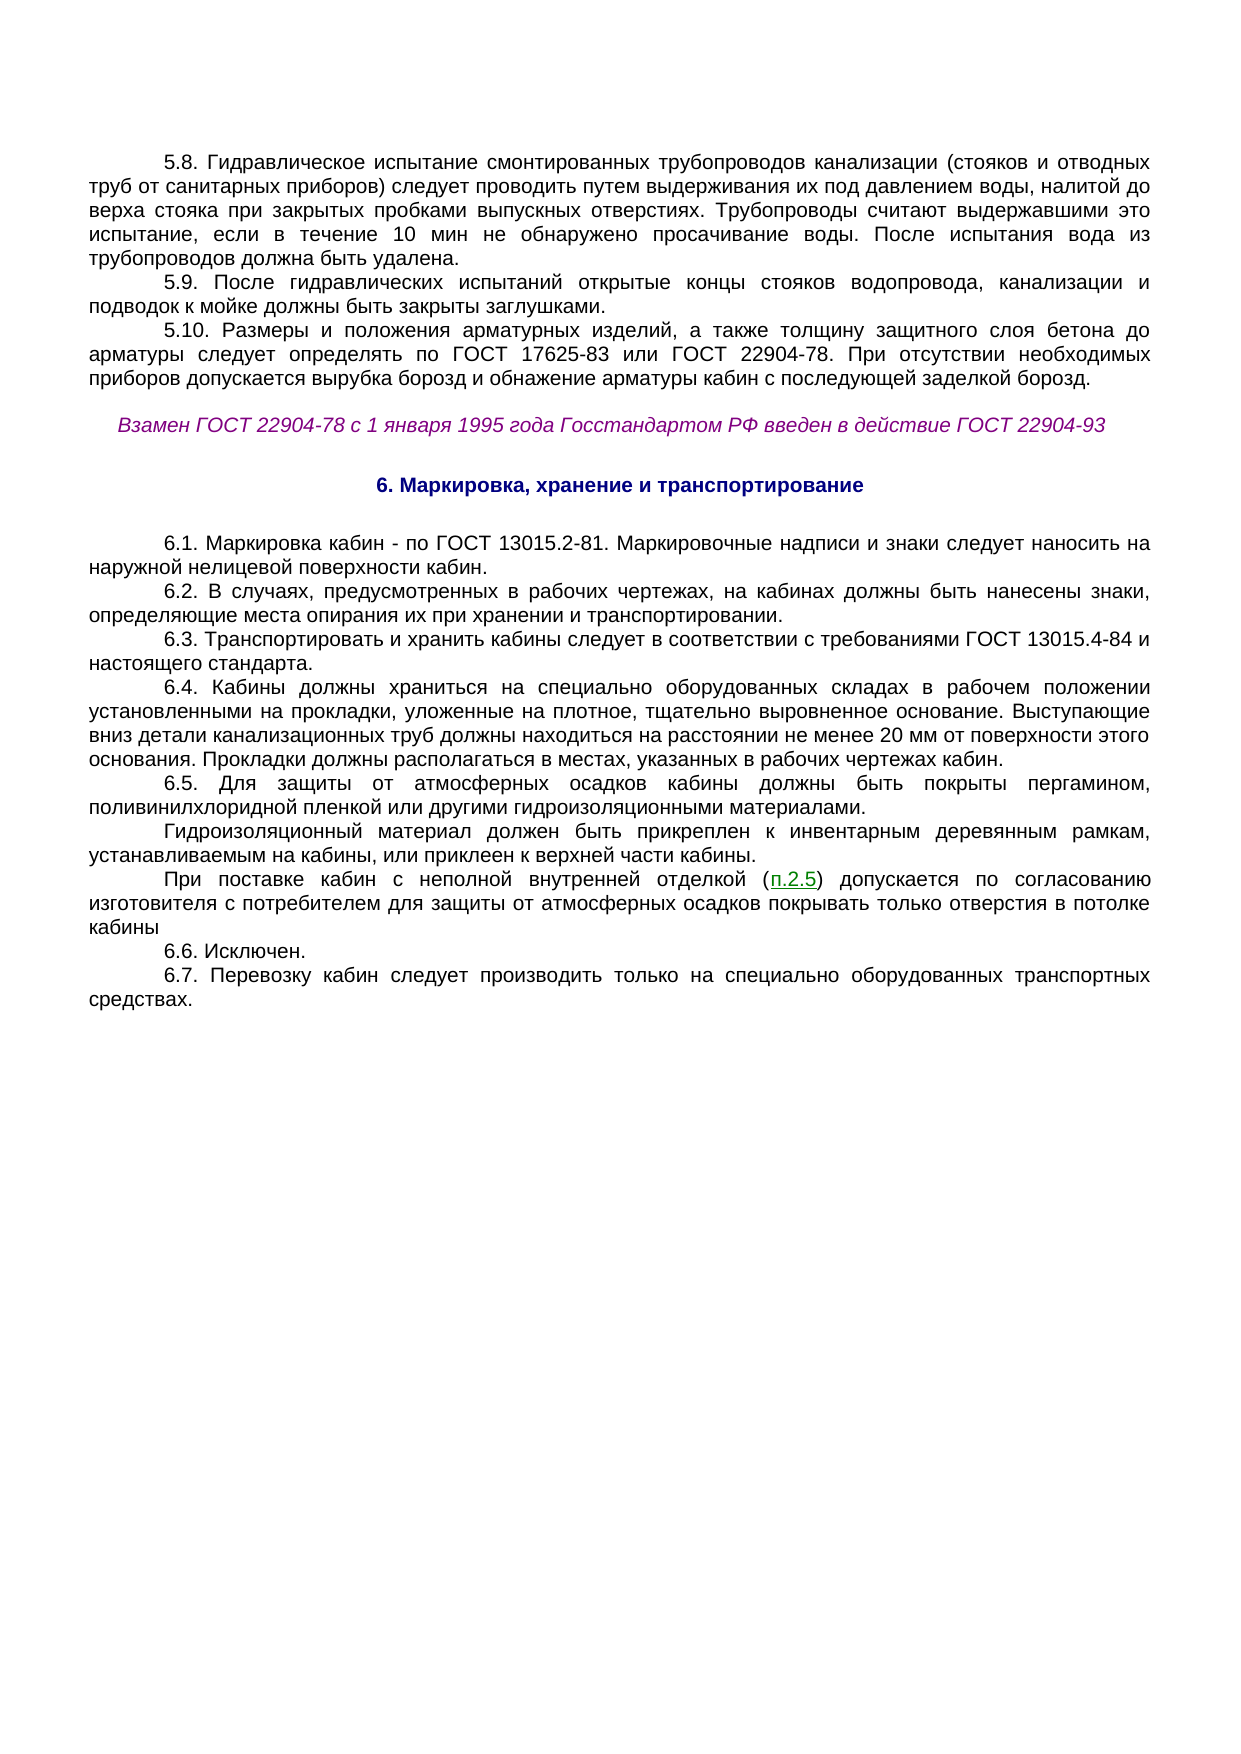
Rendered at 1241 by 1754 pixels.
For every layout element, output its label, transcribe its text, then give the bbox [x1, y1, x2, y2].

list 6. Маркировка, хранение и транспортирование [88, 472, 1152, 496]
text 6.3. Транспортировать и хранить кабины следует в соответствии с требованиями ГОСТ 13015.4-84 и настоящего стандарта. [88, 627, 1152, 675]
text 6.1. Маркировка кабин - по ГОСТ 13015.2-81. Маркировочные надписи и знаки следует наносить на наружной нелицевой поверхности кабин. [88, 531, 1152, 579]
text 6.7. Перевозку кабин следует производить только на специально оборудованных транспортных средствах. [88, 962, 1152, 1010]
text 6.5. Для защиты от атмосферных осадков кабины должны быть покрыты пергамином, поливинилхлоридной пленкой или другими гидроизоляционными материалами. [88, 771, 1152, 819]
text При поставке кабин с неполной внутренней отделкой (п.2.5) допускается по согласованию изготовителя с потребителем для защиты от атмосферных осадков покрывать только отверстия в потолке кабины [88, 867, 1152, 938]
text Взамен ГОСТ 22904-78 с 1 января 1995 года Госстандартом РФ введен в действие ГОСТ 22904-93 [103, 413, 1152, 437]
text 6.2. В случаях, предусмотренных в рабочих чертежах, на кабинах должны быть нанесены знаки, определяющие места опирания их при хранении и транспортировании. [88, 579, 1152, 627]
text 5.8. Гидравлическое испытание смонтированных трубопроводов канализации (стояков и отводных труб от санитарных приборов) следует проводить путем выдерживания их под давлением воды, налитой до верха стояка при закрытых пробками выпускных отверстиях. Трубопроводы считают выдержавшими это испытание, если в течение 10 мин не обнаружено просачивание воды. После испытания вода из трубопроводов должна быть удалена. [88, 150, 1152, 270]
text 5.9. После гидравлических испытаний открытые концы стояков водопровода, канализации и подводок к мойке должны быть закрыты заглушками. [88, 270, 1152, 318]
text Гидроизоляционный материал должен быть прикреплен к инвентарным деревянным рамкам, устанавливаемым на кабины, или приклеен к верхней части кабины. [88, 819, 1152, 867]
text 5.10. Размеры и положения арматурных изделий, а также толщину защитного слоя бетона до арматуры следует определять по ГОСТ 17625-83 или ГОСТ 22904-78. При отсутствии необходимых приборов допускается вырубка борозд и обнажение арматуры кабин с последующей заделкой борозд. [88, 318, 1152, 389]
text 6.4. Кабины должны храниться на специально оборудованных складах в рабочем положении установленными на прокладки, уложенные на плотное, тщательно выровненное основание. Выступающие вниз детали канализационных труб должны находиться на расстоянии не менее 20 мм от поверхности этого основания. Прокладки должны располагаться в местах, указанных в рабочих чертежах кабин. [88, 675, 1152, 771]
text 6.6. Исключен. [88, 938, 1152, 962]
